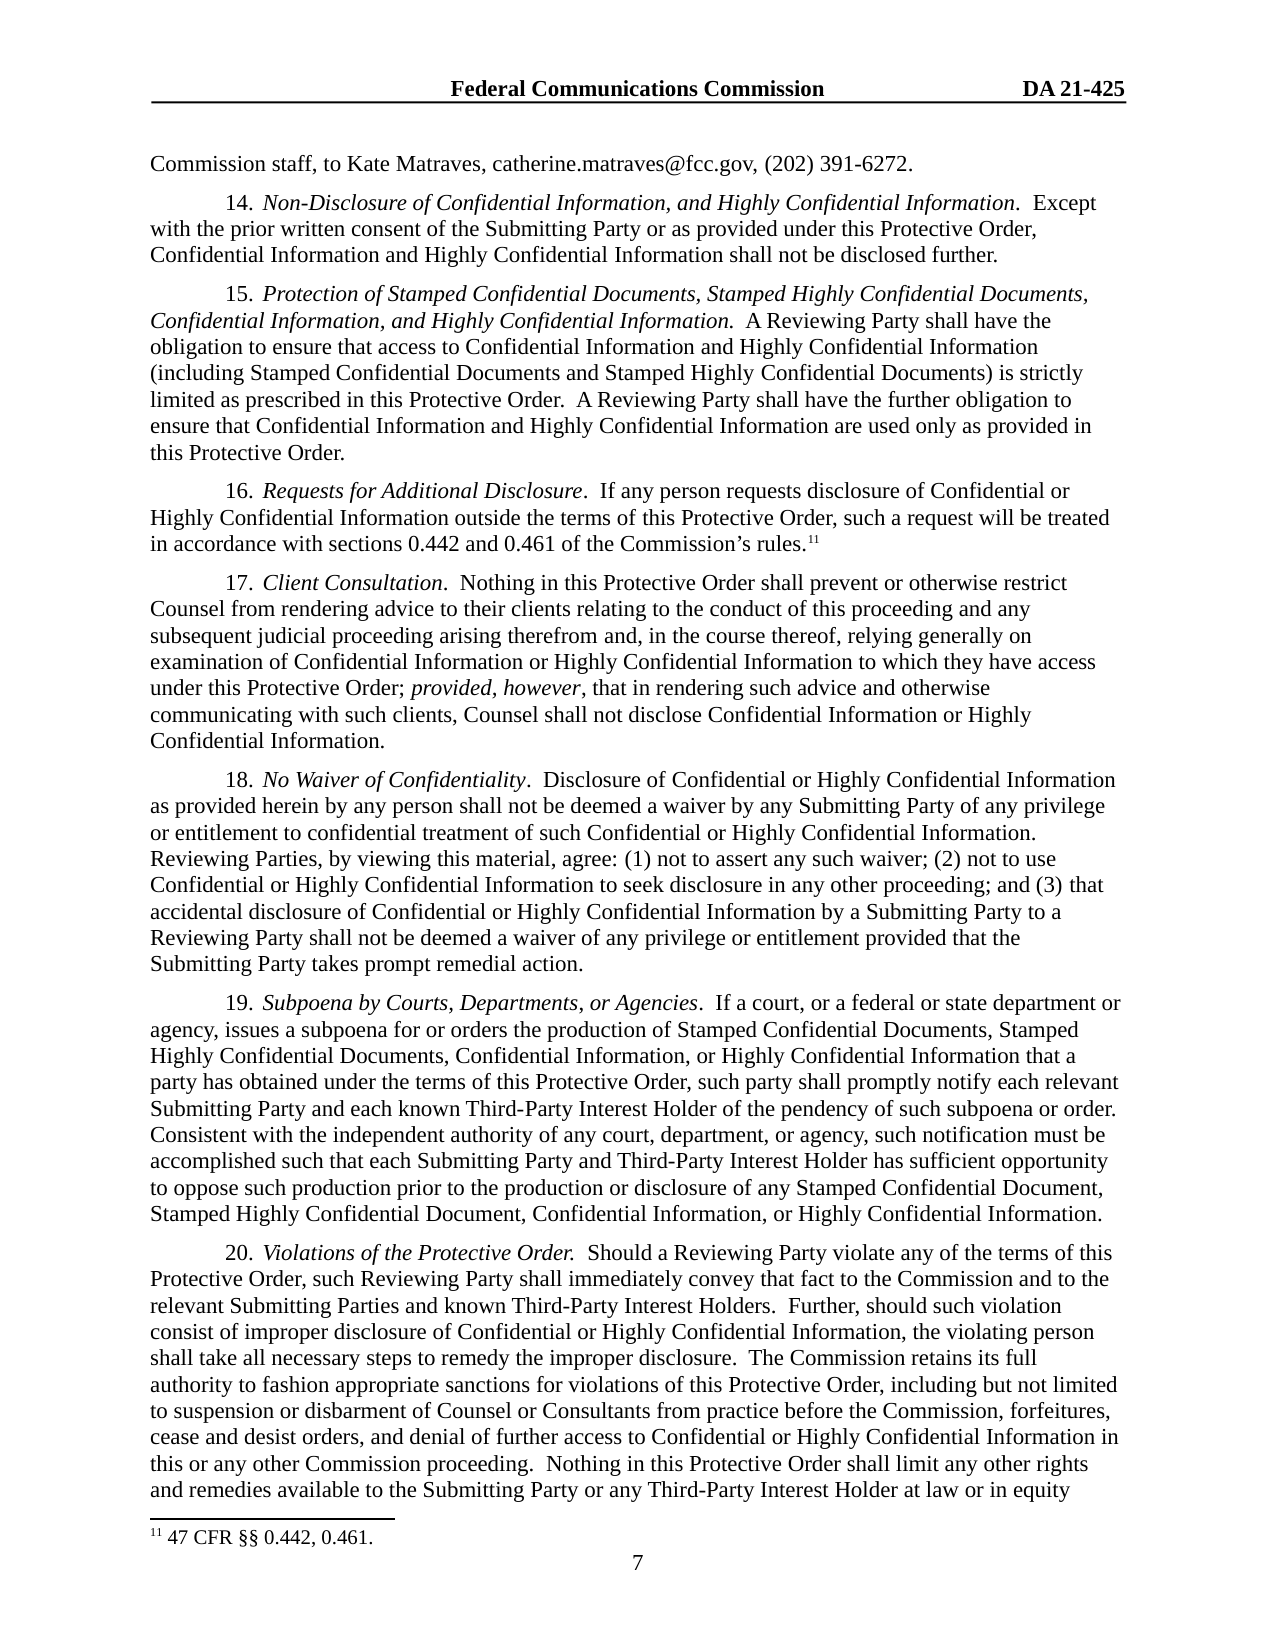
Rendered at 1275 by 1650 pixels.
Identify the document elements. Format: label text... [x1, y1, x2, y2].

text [150, 1239, 1125, 1502]
text Subpoena by Courts, Departments, or Agencies. If a court, or a federal or state department or agency, issues a subpoena for or orders the production of Stamped Confidential Documents, Stamped Highly Confidential Documents, Confidential Information, or Highly Confidential Information that a party has obtained under the terms of this Protective Order, such party shall promptly notify each relevant Submitting Party and each known Third-Party Interest Holder of the pendency of such subpoena or order. Consistent with the independent authority of any court, department, or agency, such notification must be accomplished such that each Submitting Party and Third-Party Interest Holder has sufficient opportunity to oppose such production prior to the production or disclosure of any Stamped Confidential Document, Stamped Highly Confidential Document, Confidential Information, or Highly Confidential Information. [150, 989, 1125, 1226]
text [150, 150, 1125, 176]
text Protection of Stamped Confidential Documents, Stamped Highly Confidential Documents, Confidential Information, and Highly Confidential Information. A Reviewing Party shall have the obligation to ensure that access to Confidential Information and Highly Confidential Information (including Stamped Confidential Documents and Stamped Highly Confidential Documents) is strictly limited as prescribed in this Protective Order. A Reviewing Party shall have the further obligation to ensure that Confidential Information and Highly Confidential Information are used only as provided in this Protective Order. [150, 280, 1125, 465]
text No Waiver of Confidentiality. Disclosure of Confidential or Highly Confidential Information as provided herein by any person shall not be deemed a waiver by any Submitting Party of any privilege or entitlement to confidential treatment of such Confidential or Highly Confidential Information. Reviewing Parties, by viewing this material, agree: (1) not to assert any such waiver; (2) not to use Confidential or Highly Confidential Information to seek disclosure in any other proceeding; and (3) that accidental disclosure of Confidential or Highly Confidential Information by a Submitting Party to a Reviewing Party shall not be deemed a waiver of any privilege or entitlement provided that the Submitting Party takes prompt remedial action. [150, 766, 1125, 977]
text Client Consultation. Nothing in this Protective Order shall prevent or otherwise restrict Counsel from rendering advice to their clients relating to the conduct of this proceeding and any subsequent judicial proceeding arising therefrom and, in the course thereof, relying generally on examination of Confidential Information or Highly Confidential Information to which they have access under this Protective Order; provided, however, that in rendering such advice and otherwise communicating with such clients, Counsel shall not disclose Confidential Information or Highly Confidential Information. [150, 569, 1125, 753]
text Non-Disclosure of Confidential Information, and Highly Confidential Information. Except with the prior written consent of the Submitting Party or as provided under this Protective Order, Confidential Information and Highly Confidential Information shall not be disclosed further. [150, 189, 1125, 268]
text Requests for Additional Disclosure. If any person requests disclosure of Confidential or Highly Confidential Information outside the terms of this Protective Order, such a request will be treated in accordance with sections 0.442 and 0.461 of the Commission’s rules. [150, 477, 1125, 556]
